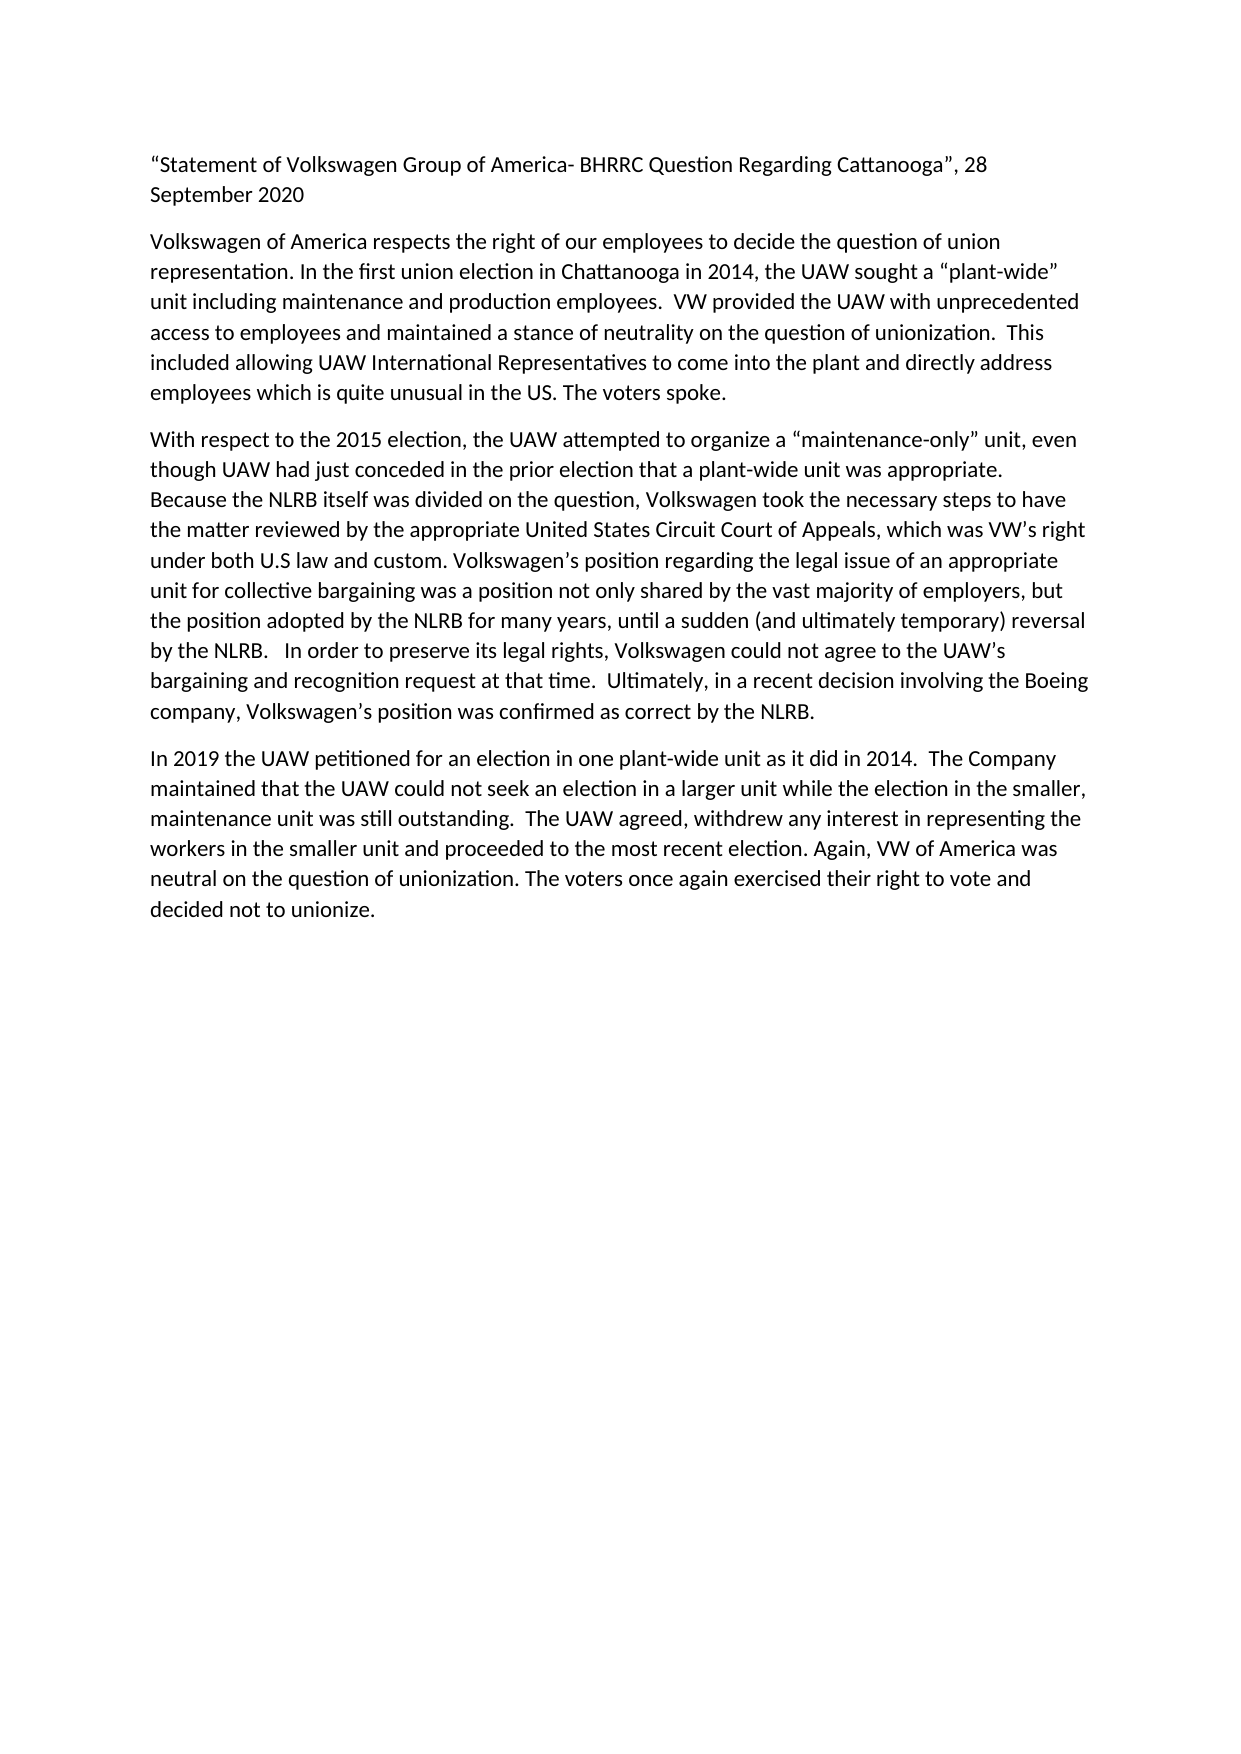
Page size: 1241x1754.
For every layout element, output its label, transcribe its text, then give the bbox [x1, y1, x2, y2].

text “Statement of Volkswagen Group of America- BHRRC Question Regarding Cattanooga”, 28 September 2020 [150, 150, 1090, 208]
text With respect to the 2015 election, the UAW attempted to organize a “maintenance-only” unit, even though UAW had just conceded in the prior election that a plant-wide unit was appropriate. Because the NLRB itself was divided on the question, Volkswagen took the necessary steps to have the matter reviewed by the appropriate United States Circuit Court of Appeals, which was VW’s right under both U.S law and custom. Volkswagen’s position regarding the legal issue of an appropriate unit for collective bargaining was a position not only shared by the vast majority of employers, but the position adopted by the NLRB for many years, until a sudden (and ultimately temporary) reversal by the NLRB. In order to preserve its legal rights, Volkswagen could not agree to the UAW’s bargaining and recognition request at that time. Ultimately, in a recent decision involving the Boeing company, Volkswagen’s position was confirmed as correct by the NLRB. [150, 425, 1090, 725]
text In 2019 the UAW petitioned for an election in one plant-wide unit as it did in 2014. The Company maintained that the UAW could not seek an election in a larger unit while the election in the smaller, maintenance unit was still outstanding. The UAW agreed, withdrew any interest in representing the workers in the smaller unit and proceeded to the most recent election. Again, VW of America was neutral on the question of unionization. The voters once again exercised their right to vote and decided not to unionize. [150, 744, 1090, 923]
text Volkswagen of America respects the right of our employees to decide the question of union representation. In the first union election in Chattanooga in 2014, the UAW sought a “plant-wide” unit including maintenance and production employees. VW provided the UAW with unprecedented access to employees and maintained a stance of neutrality on the question of unionization. This included allowing UAW International Representatives to come into the plant and directly address employees which is quite unusual in the US. The voters spoke. [150, 227, 1090, 406]
